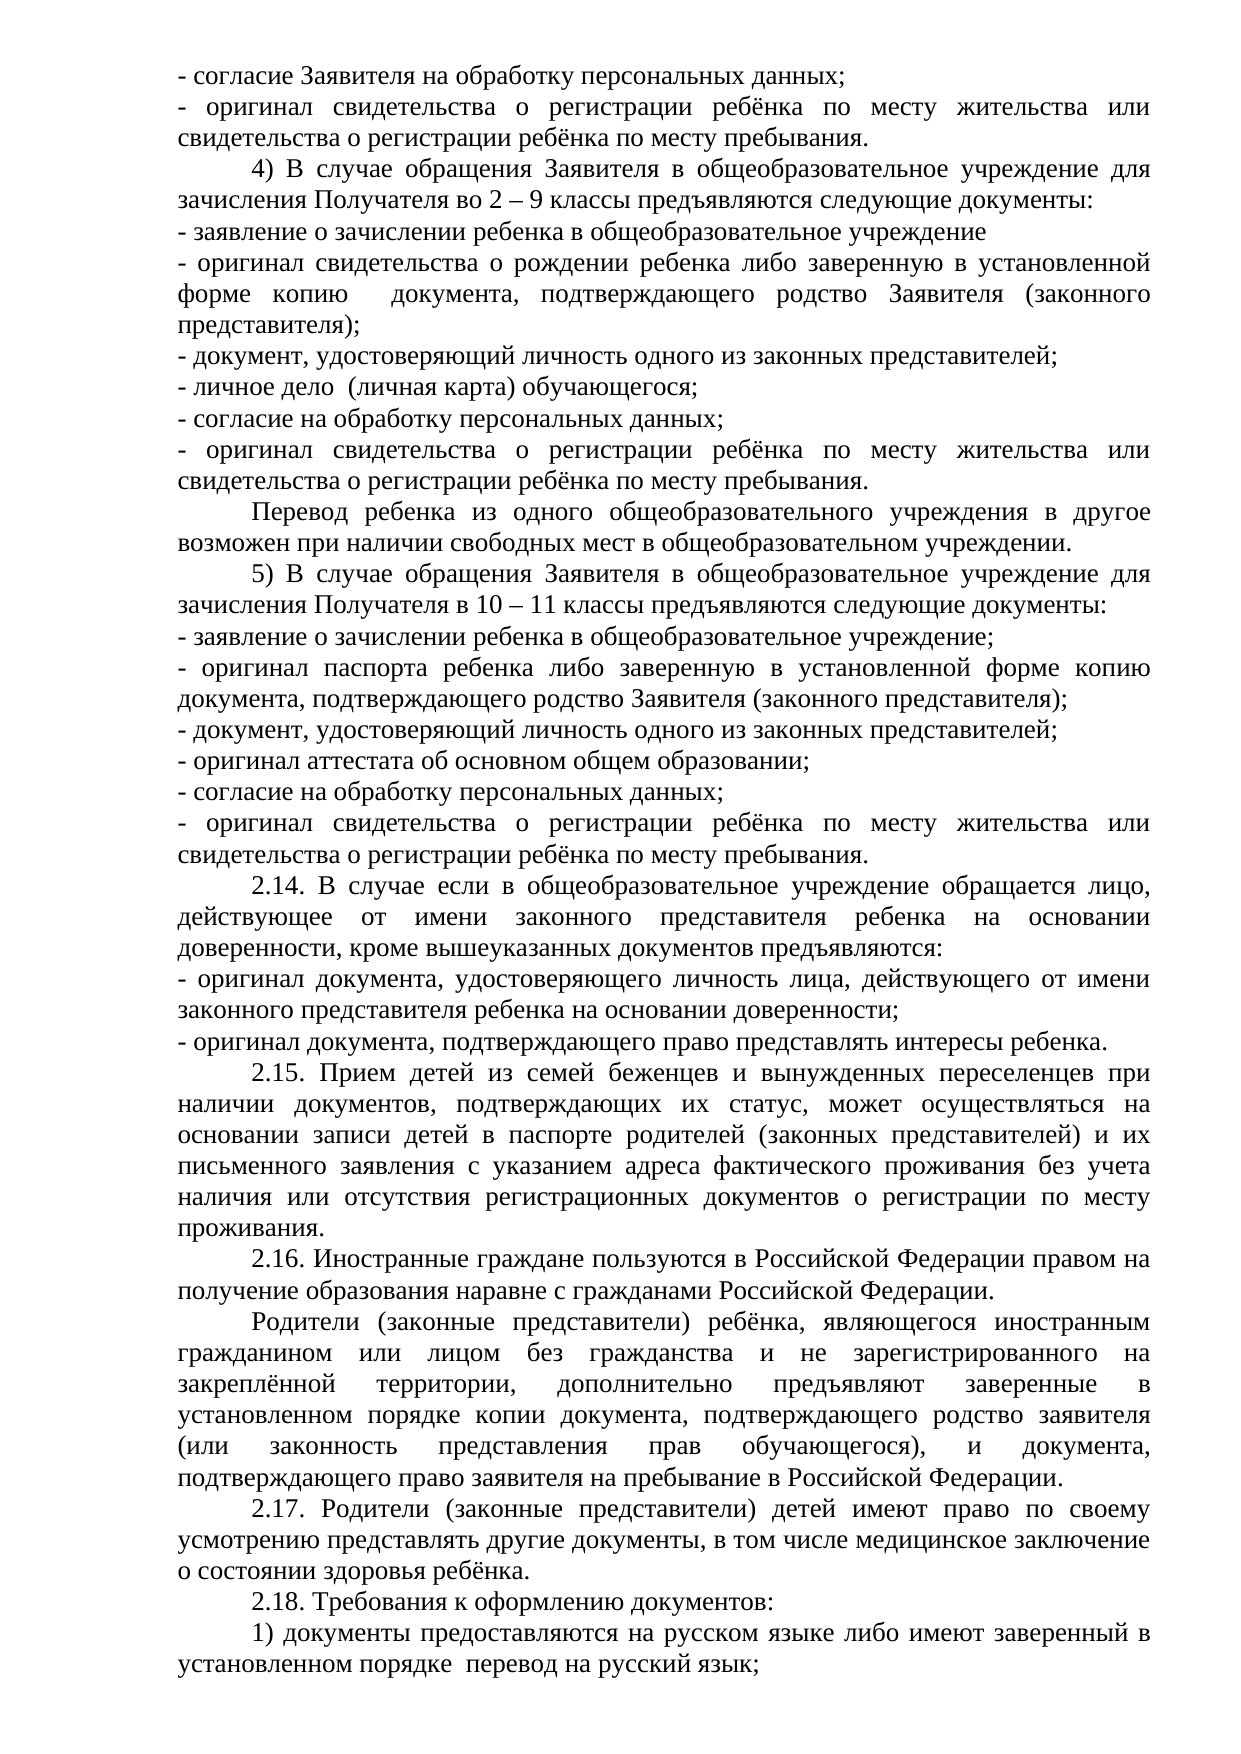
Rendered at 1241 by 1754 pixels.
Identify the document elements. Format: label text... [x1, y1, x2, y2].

text - оригинал аттестата об основном общем образовании; [177, 744, 1152, 775]
text - оригинал свидетельства о регистрации ребёнка по месту жительства или свидетельства о регистрации ребёнка по месту пребывания. [177, 807, 1152, 869]
text - заявление о зачислении ребенка в общеобразовательное учреждение; [177, 620, 1152, 651]
text - оригинал документа, подтверждающего право представлять интересы ребенка. [177, 1024, 1152, 1056]
text 5) В случае обращения Заявителя в общеобразовательное учреждение для зачисления Получателя в 10 – 11 классы предъявляются следующие документы: [177, 557, 1152, 620]
text - оригинал паспорта ребенка либо заверенную в установленной форме копию документа, подтверждающего родство Заявителя (законного представителя); [177, 651, 1152, 713]
text 2.15. Прием детей из семей беженцев и вынужденных переселенцев при наличии документов, подтверждающих их статус, может осуществляться на основании записи детей в паспорте родителей (законных представителей) и их письменного заявления с указанием адреса фактического проживания без учета наличия или отсутствия регистрационных документов о регистрации по месту проживания. [177, 1056, 1152, 1243]
text - заявление о зачислении ребенка в общеобразовательное учреждение [177, 215, 1152, 246]
text Перевод ребенка из одного общеобразовательного учреждения в другое возможен при наличии свободных мест в общеобразовательном учреждении. [177, 495, 1152, 557]
text 2.18. Требования к оформлению документов: [177, 1585, 1152, 1616]
text 2.17. Родители (законные представители) детей имеют право по своему усмотрению представлять другие документы, в том числе медицинское заключение о состоянии здоровья ребёнка. [177, 1492, 1152, 1585]
text - личное дело (личная карта) обучающегося; [177, 371, 1152, 402]
text - оригинал свидетельства о регистрации ребёнка по месту жительства или свидетельства о регистрации ребёнка по месту пребывания. [177, 433, 1152, 495]
text - согласие Заявителя на обработку персональных данных; [177, 59, 1152, 90]
text - оригинал документа, удостоверяющего личность лица, действующего от имени законного представителя ребенка на основании доверенности; [177, 962, 1152, 1024]
text Родители (законные представители) ребёнка, являющегося иностранным гражданином или лицом без гражданства и не зарегистрированного на закреплённой территории, дополнительно предъявляют заверенные в установленном порядке копии документа, подтверждающего родство заявителя (или законность представления прав обучающегося), и документа, подтверждающего право заявителя на пребывание в Российской Федерации. [177, 1305, 1152, 1492]
text - документ, удостоверяющий личность одного из законных представителей; [177, 339, 1152, 371]
text 2.16. Иностранные граждане пользуются в Российской Федерации правом на получение образования наравне с гражданами Российской Федерации. [177, 1243, 1152, 1305]
text 2.14. В случае если в общеобразовательное учреждение обращается лицо, действующее от имени законного представителя ребенка на основании доверенности, кроме вышеуказанных документов предъявляются: [177, 869, 1152, 962]
text - согласие на обработку персональных данных; [177, 775, 1152, 807]
text 4) В случае обращения Заявителя в общеобразовательное учреждение для зачисления Получателя во 2 – 9 классы предъявляются следующие документы: [177, 152, 1152, 215]
text 1) документы предоставляются на русском языке либо имеют заверенный в установленном порядке перевод на русский язык; [177, 1616, 1152, 1679]
text - согласие на обработку персональных данных; [177, 402, 1152, 433]
text - оригинал свидетельства о регистрации ребёнка по месту жительства или свидетельства о регистрации ребёнка по месту пребывания. [177, 90, 1152, 152]
text - документ, удостоверяющий личность одного из законных представителей; [177, 713, 1152, 744]
